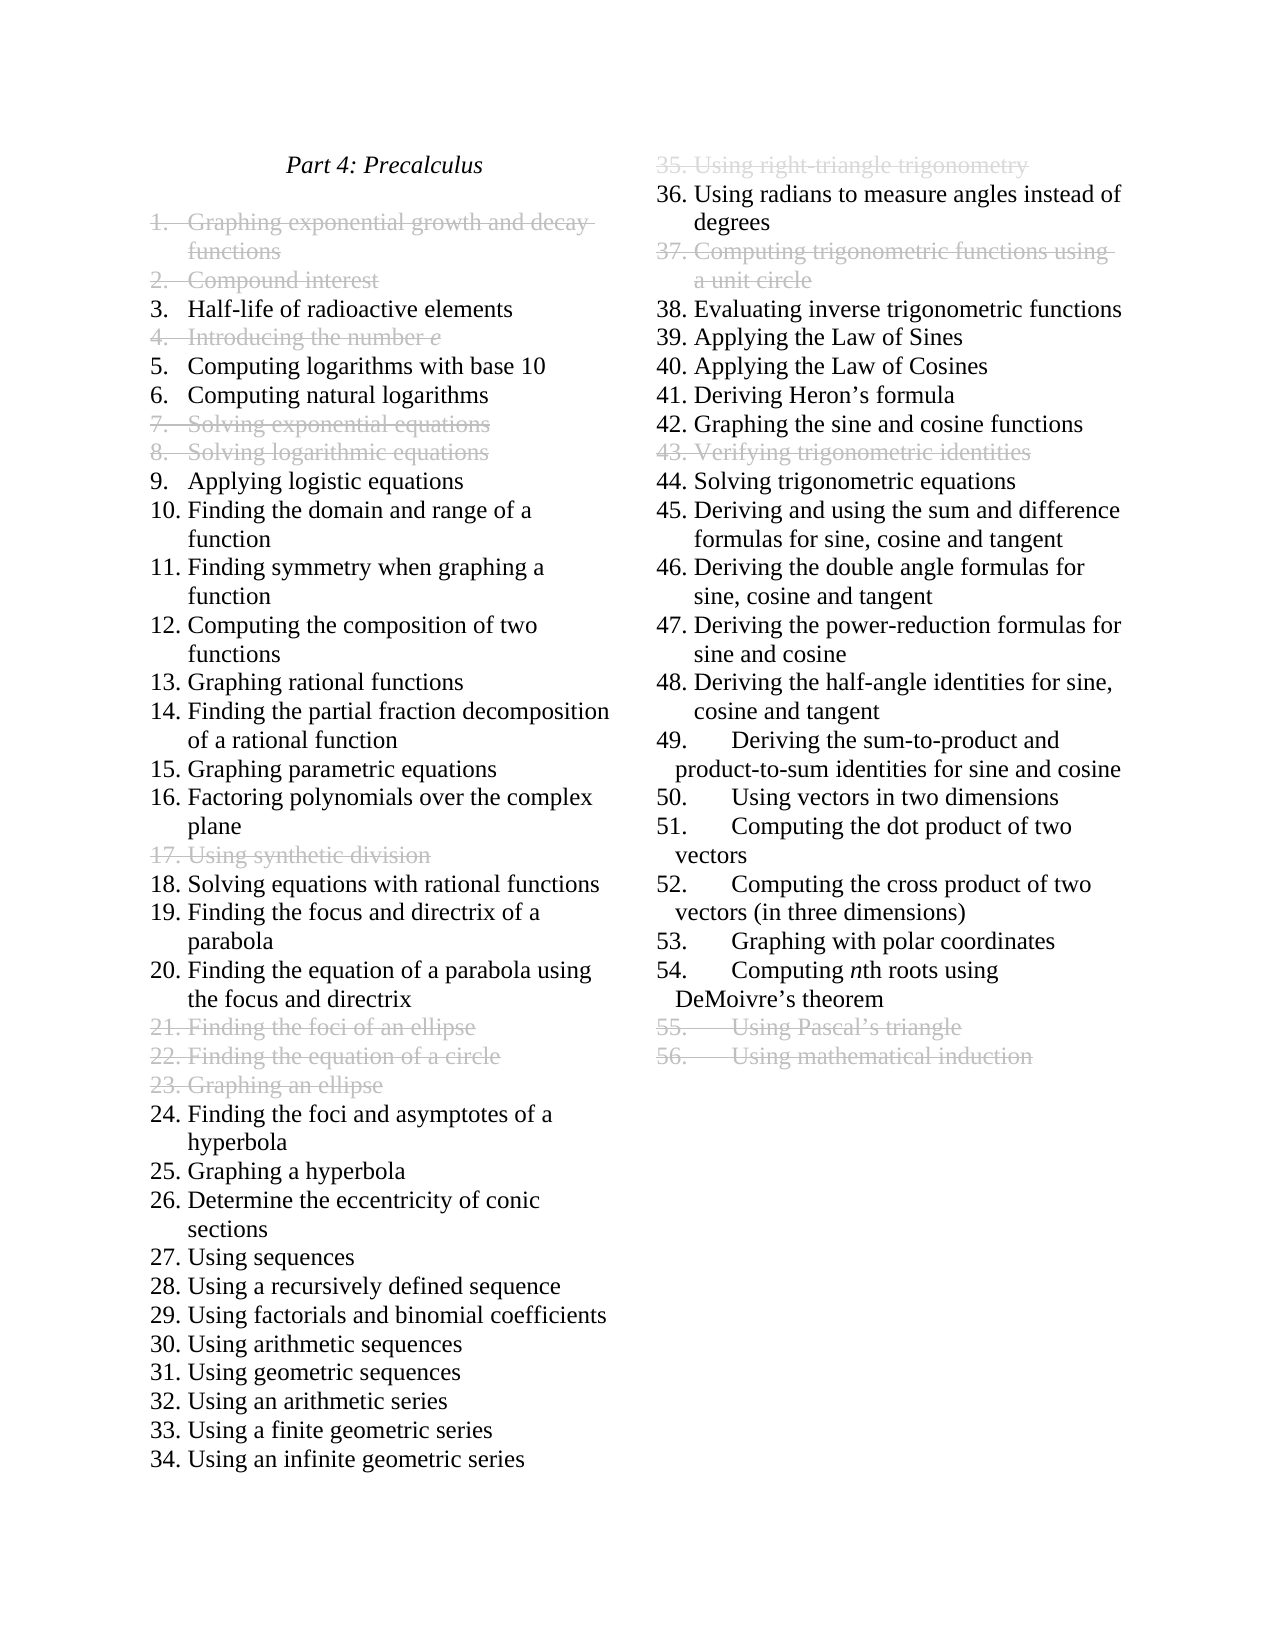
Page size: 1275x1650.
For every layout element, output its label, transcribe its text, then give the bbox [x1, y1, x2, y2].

list Using vectors in two dimensions [656, 782, 1125, 811]
list Graphing parametric equations [150, 754, 619, 782]
list Using synthetic division [150, 840, 619, 869]
list Factoring polynomials over the complex plane [150, 782, 619, 840]
list Using a recursively defined sequence [150, 1271, 619, 1300]
list Deriving the double angle formulas for sine, cosine and tangent [656, 552, 1125, 610]
list Using an arithmetic series [150, 1386, 619, 1415]
list Computing nth roots using DeMoivre’s theorem [656, 955, 1125, 1012]
list Solving trigonometric equations [656, 466, 1125, 495]
list Using an infinite geometric series [150, 1444, 619, 1472]
list Introducing the number e [150, 322, 619, 351]
list Part 4: Precalculus [150, 150, 619, 179]
list Determine the eccentricity of conic sections [150, 1185, 619, 1242]
list Computing the composition of two functions [150, 610, 619, 667]
list Deriving the half-angle identities for sine, cosine and tangent [656, 667, 1125, 725]
list Finding the focus and directrix of a parabola [150, 897, 619, 955]
list Using radians to measure angles instead of degrees [656, 179, 1125, 236]
list Computing logarithms with base 10 [150, 351, 619, 380]
list Finding the domain and range of a function [150, 495, 619, 552]
list Half-life of radioactive elements [150, 294, 619, 322]
list Solving exponential equations [150, 409, 619, 437]
list Finding the equation of a parabola using the focus and directrix [150, 955, 619, 1012]
list Using right-triangle trigonometry [656, 150, 1125, 179]
list Applying logistic equations [150, 466, 619, 495]
list Using a finite geometric series [150, 1415, 619, 1444]
list Finding the foci and asymptotes of a hyperbola [150, 1099, 619, 1156]
list Finding the equation of a circle [150, 1041, 619, 1070]
list Using mathematical induction [656, 1041, 1125, 1070]
list Using geometric sequences [150, 1357, 619, 1386]
list Deriving the power-reduction formulas for sine and cosine [656, 610, 1125, 667]
list Computing trigonometric functions using a unit circle [656, 236, 1125, 294]
list Applying the Law of Sines [656, 322, 1125, 351]
list Finding the partial fraction decomposition of a rational function [150, 696, 619, 754]
list Verifying trigonometric identities [656, 437, 1125, 466]
list Solving equations with rational functions [150, 869, 619, 897]
list Using sequences [150, 1242, 619, 1271]
list Deriving Heron’s formula [656, 380, 1125, 409]
list Graphing rational functions [150, 667, 619, 696]
list Graphing exponential growth and decay functions [150, 207, 619, 265]
list Finding the foci of an ellipse [150, 1012, 619, 1041]
list Compound interest [150, 265, 619, 294]
list Computing the cross product of two vectors (in three dimensions) [656, 869, 1125, 926]
list Graphing an ellipse [150, 1070, 619, 1099]
list Evaluating inverse trigonometric functions [656, 294, 1125, 322]
list Graphing a hyperbola [150, 1156, 619, 1185]
list Graphing the sine and cosine functions [656, 409, 1125, 437]
list Graphing with polar coordinates [656, 926, 1125, 955]
list Finding symmetry when graphing a function [150, 552, 619, 610]
list Deriving the sum-to-product and product-to-sum identities for sine and cosine [656, 725, 1125, 782]
list Solving logarithmic equations [150, 437, 619, 466]
list Deriving and using the sum and difference formulas for sine, cosine and tangent [656, 495, 1125, 552]
list Computing natural logarithms [150, 380, 619, 409]
list Applying the Law of Cosines [656, 351, 1125, 380]
list Computing the dot product of two vectors [656, 811, 1125, 869]
list Using arithmetic sequences [150, 1329, 619, 1357]
list Using Pascal’s triangle [656, 1012, 1125, 1041]
list Using factorials and binomial coefficients [150, 1300, 619, 1329]
